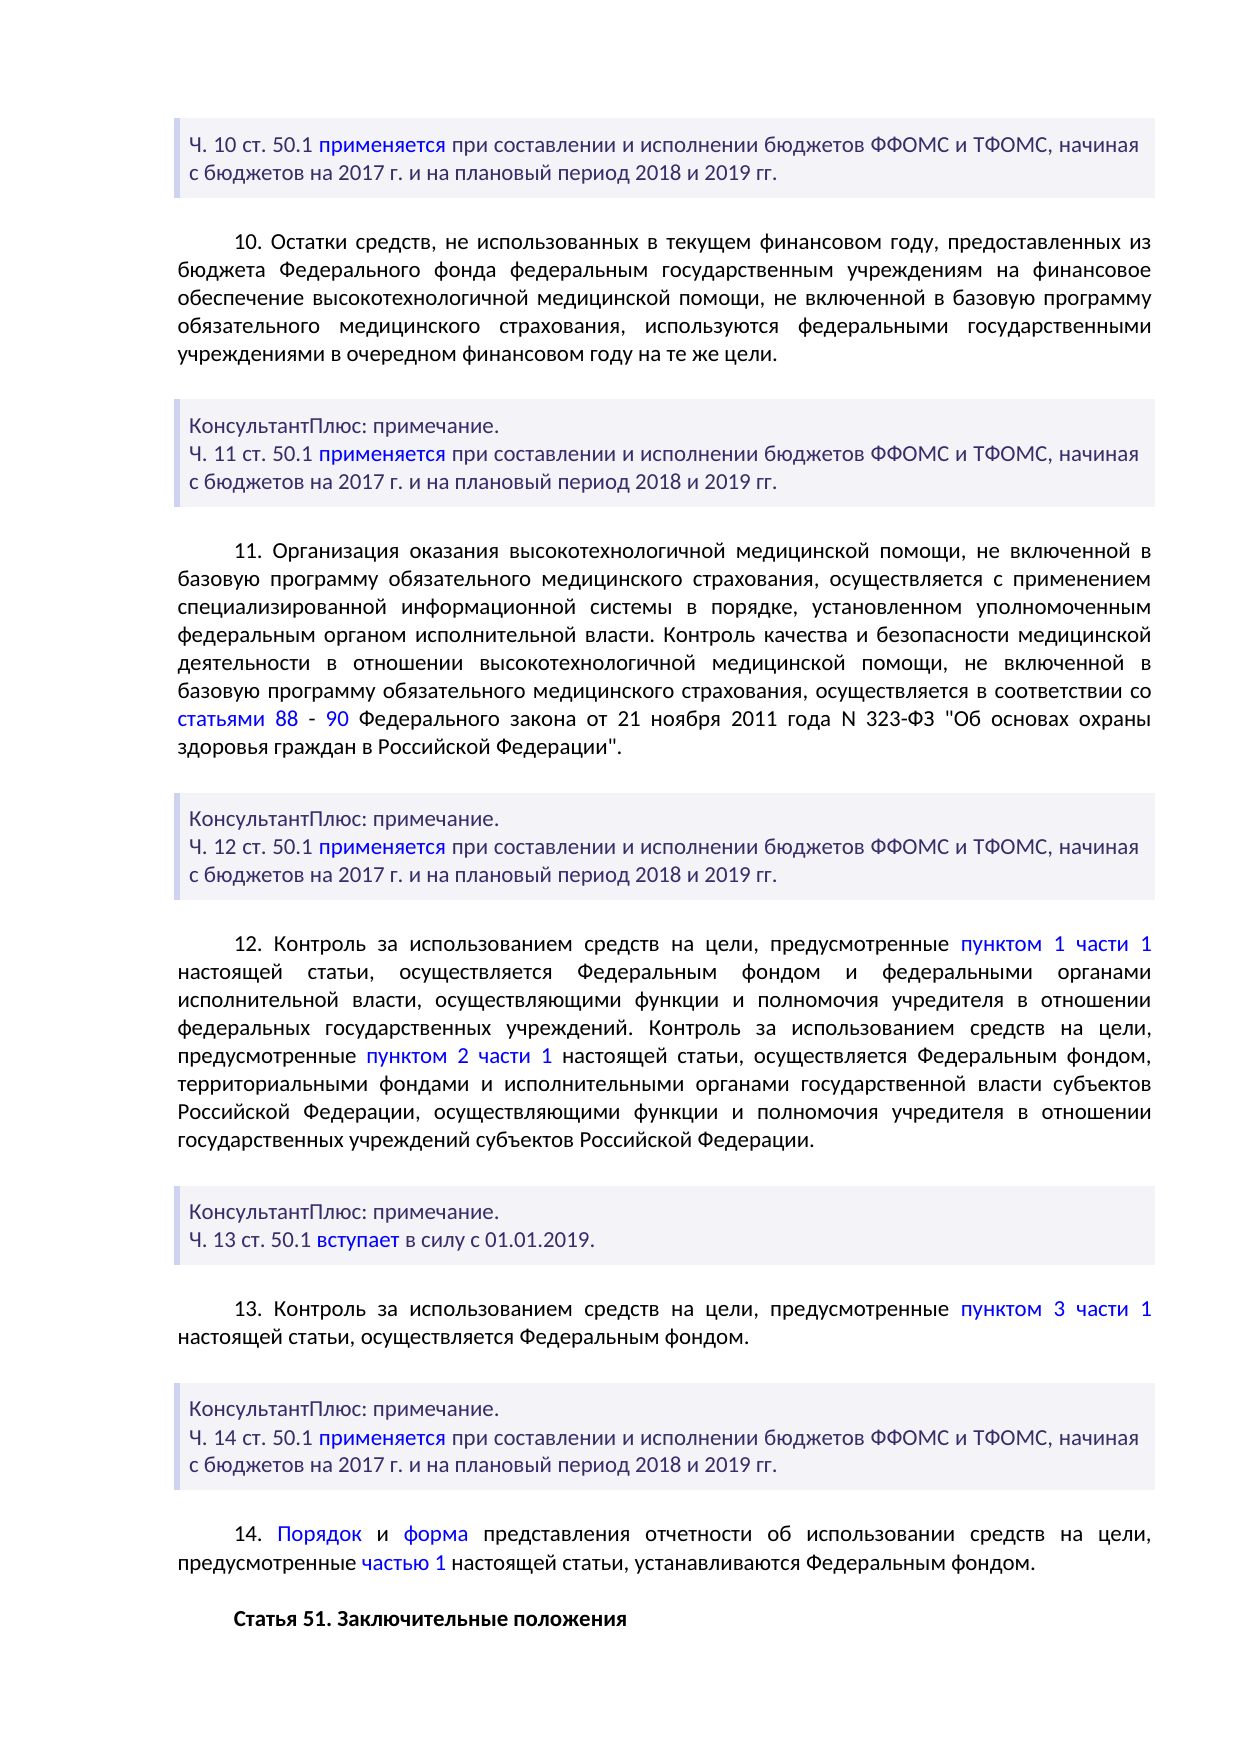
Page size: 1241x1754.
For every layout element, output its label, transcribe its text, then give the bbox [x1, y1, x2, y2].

table_header КонсультантПлюс: примечание. Ч. 13 ст. 50.1 вступает в силу с 01.01.2019. [180, 1186, 1149, 1265]
table_header КонсультантПлюс: примечание. Ч. 12 ст. 50.1 применяется при составлении и исполнении бюджетов ФФОМС и ТФОМС, начиная с бюджетов на 2017 г. и на плановый период 2018 и 2019 гг. [180, 793, 1149, 900]
text 12. Контроль за использованием средств на цели, предусмотренные пунктом 1 части 1 настоящей статьи, осуществляется Федеральным фондом и федеральными органами исполнительной власти, осуществляющими функции и полномочия учредителя в отношении федеральных государственных учреждений. Контроль за использованием средств на цели, предусмотренные пунктом 2 части 1 настоящей статьи, осуществляется Федеральным фондом, территориальными фондами и исполнительными органами государственной власти субъектов Российской Федерации, осуществляющими функции и полномочия учредителя в отношении государственных учреждений субъектов Российской Федерации. [177, 929, 1152, 1153]
title Статья 51. Заключительные положения [177, 1604, 1152, 1632]
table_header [180, 118, 1149, 198]
text 10. Остатки средств, не использованных в текущем финансовом году, предоставленных из бюджета Федерального фонда федеральным государственным учреждениям на финансовое обеспечение высокотехнологичной медицинской помощи, не включенной в базовую программу обязательного медицинского страхования, используются федеральными государственными учреждениями в очередном финансовом году на те же цели. [177, 227, 1152, 367]
text 14. Порядок и форма представления отчетности об использовании средств на цели, предусмотренные частью 1 настоящей статьи, устанавливаются Федеральным фондом. [177, 1519, 1152, 1576]
table_header КонсультантПлюс: примечание. Ч. 14 ст. 50.1 применяется при составлении и исполнении бюджетов ФФОМС и ТФОМС, начиная с бюджетов на 2017 г. и на плановый период 2018 и 2019 гг. [180, 1383, 1149, 1490]
table_header КонсультантПлюс: примечание. Ч. 11 ст. 50.1 применяется при составлении и исполнении бюджетов ФФОМС и ТФОМС, начиная с бюджетов на 2017 г. и на плановый период 2018 и 2019 гг. [180, 399, 1149, 507]
text 13. Контроль за использованием средств на цели, предусмотренные пунктом 3 части 1 настоящей статьи, осуществляется Федеральным фондом. [177, 1294, 1152, 1351]
text 11. Организация оказания высокотехнологичной медицинской помощи, не включенной в базовую программу обязательного медицинского страхования, осуществляется с применением специализированной информационной системы в порядке, установленном уполномоченным федеральным органом исполнительной власти. Контроль качества и безопасности медицинской деятельности в отношении высокотехнологичной медицинской помощи, не включенной в базовую программу обязательного медицинского страхования, осуществляется в соответствии со статьями 88 - 90 Федерального закона от 21 ноября 2011 года N 323-ФЗ "Об основах охраны здоровья граждан в Российской Федерации". [177, 536, 1152, 760]
